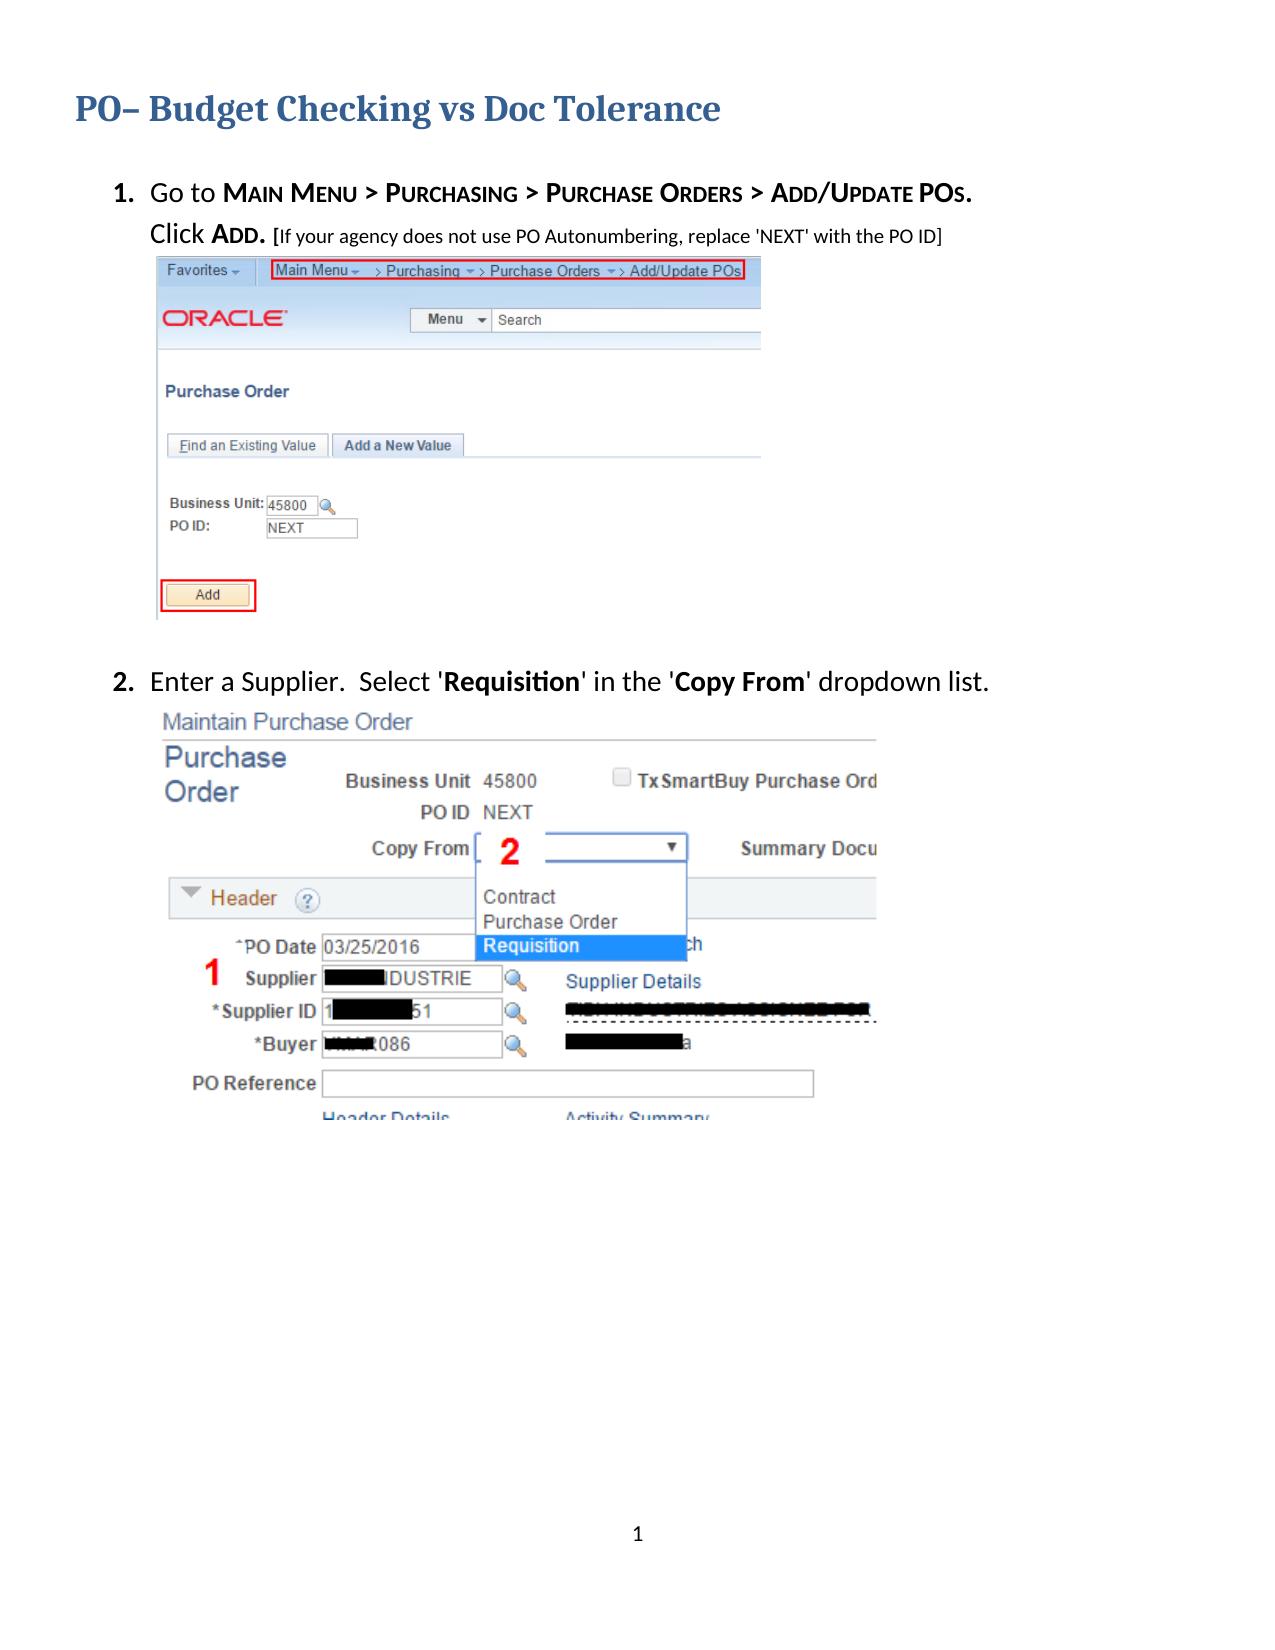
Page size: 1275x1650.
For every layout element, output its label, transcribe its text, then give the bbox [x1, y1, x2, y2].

picture [150, 702, 877, 1120]
picture [156, 256, 761, 620]
subtitle PO– Budget Checking vs Doc Tolerance [75, 87, 1200, 131]
